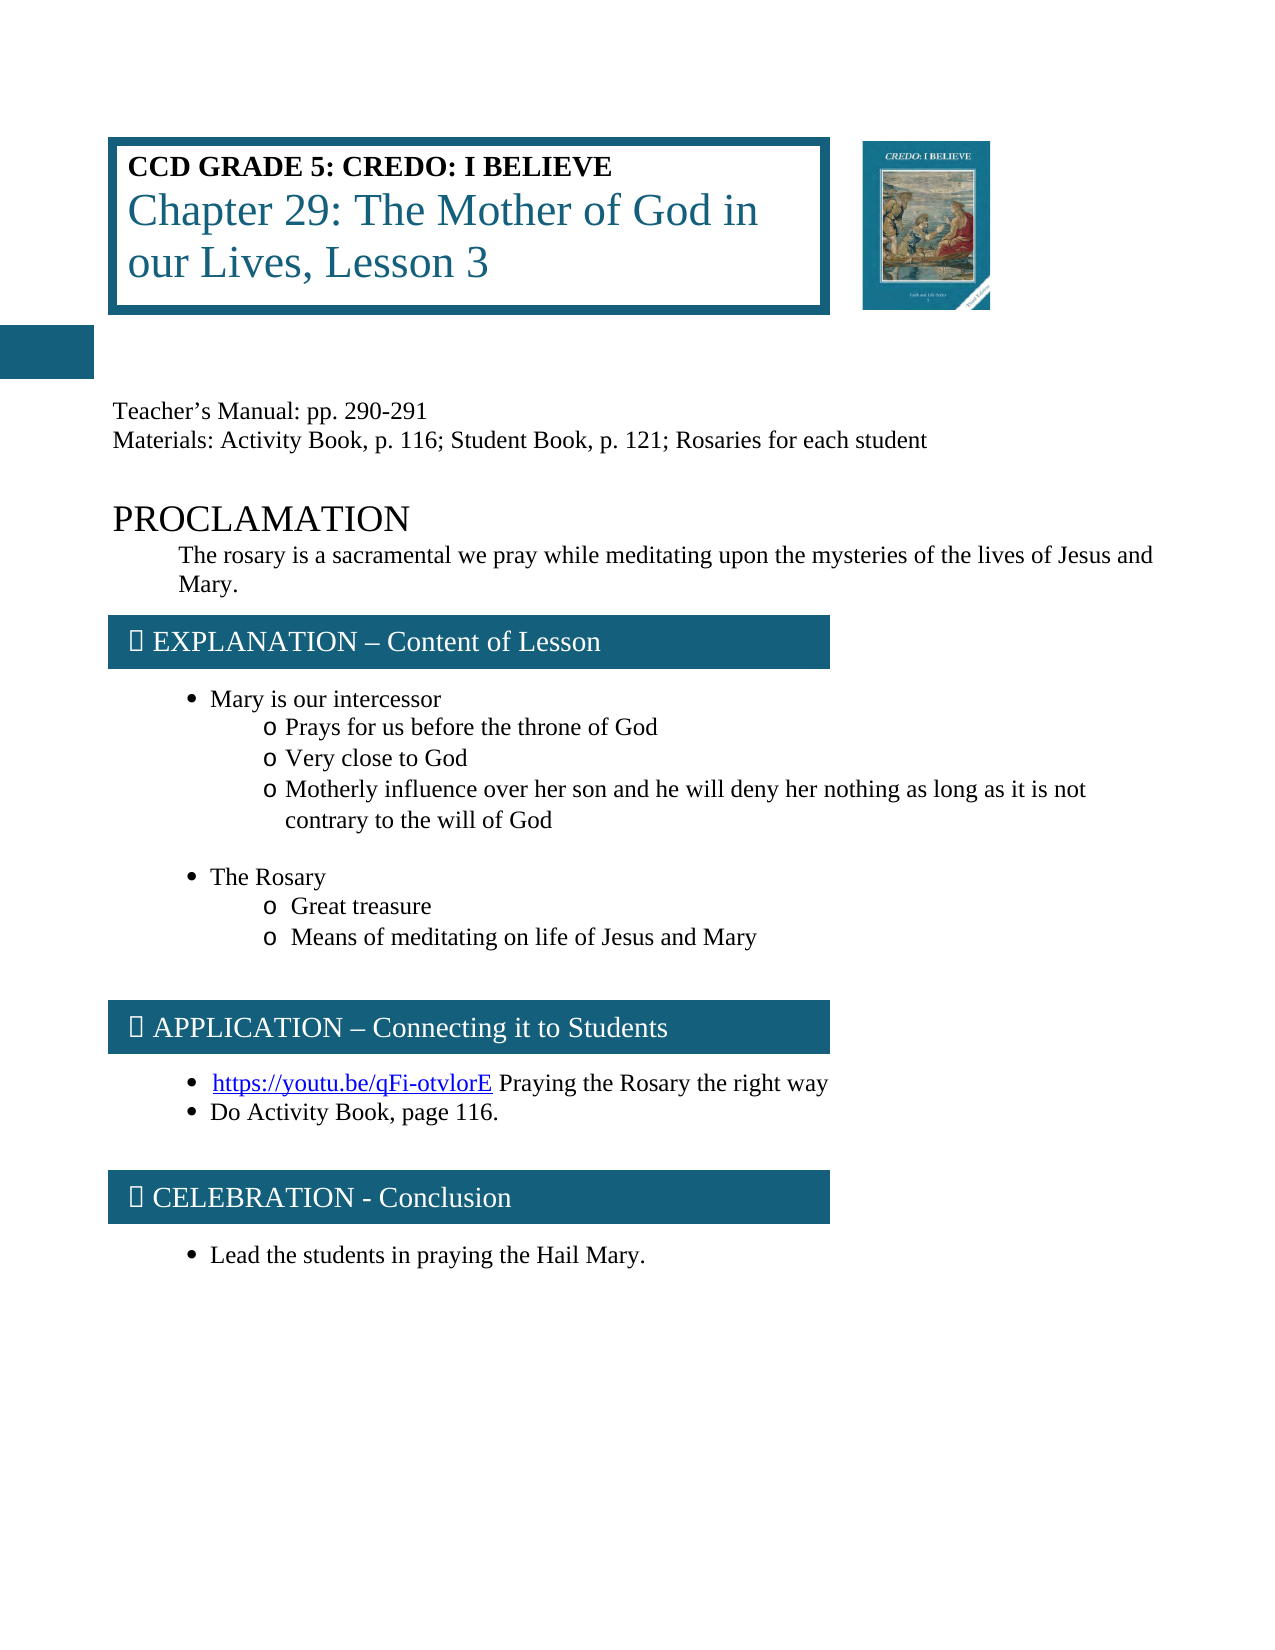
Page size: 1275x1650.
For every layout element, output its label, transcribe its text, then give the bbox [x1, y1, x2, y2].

list The Rosary [187, 862, 1162, 891]
list Very close to God [262, 743, 1162, 774]
list https://youtu.be/qFi-otvlorE Praying the Rosary the right way [187, 1068, 1162, 1097]
list Mary is our intercessor [187, 684, 1162, 712]
list Prays for us before the throne of God [262, 712, 1162, 743]
list Do Activity Book, page 116. [187, 1097, 1162, 1125]
list Means of meditating on life of Jesus and Mary [262, 922, 1162, 953]
list Motherly influence over her son and he will deny her nothing as long as it is not contrary to the will of God [262, 774, 1162, 834]
list Great treasure [262, 891, 1162, 922]
text PROCLAMATION [112, 497, 1162, 540]
picture [862, 141, 991, 310]
text The rosary is a sacramental we pray while meditating upon the mysteries of the lives of Jesus and Mary. [178, 540, 1162, 597]
text Materials: Activity Book, p. 116; Student Book, p. 121; Rosaries for each student [112, 425, 1162, 454]
list Lead the students in praying the Hail Mary. [187, 1240, 1162, 1269]
text Teacher’s Manual: pp. 290-291 [112, 396, 1162, 425]
